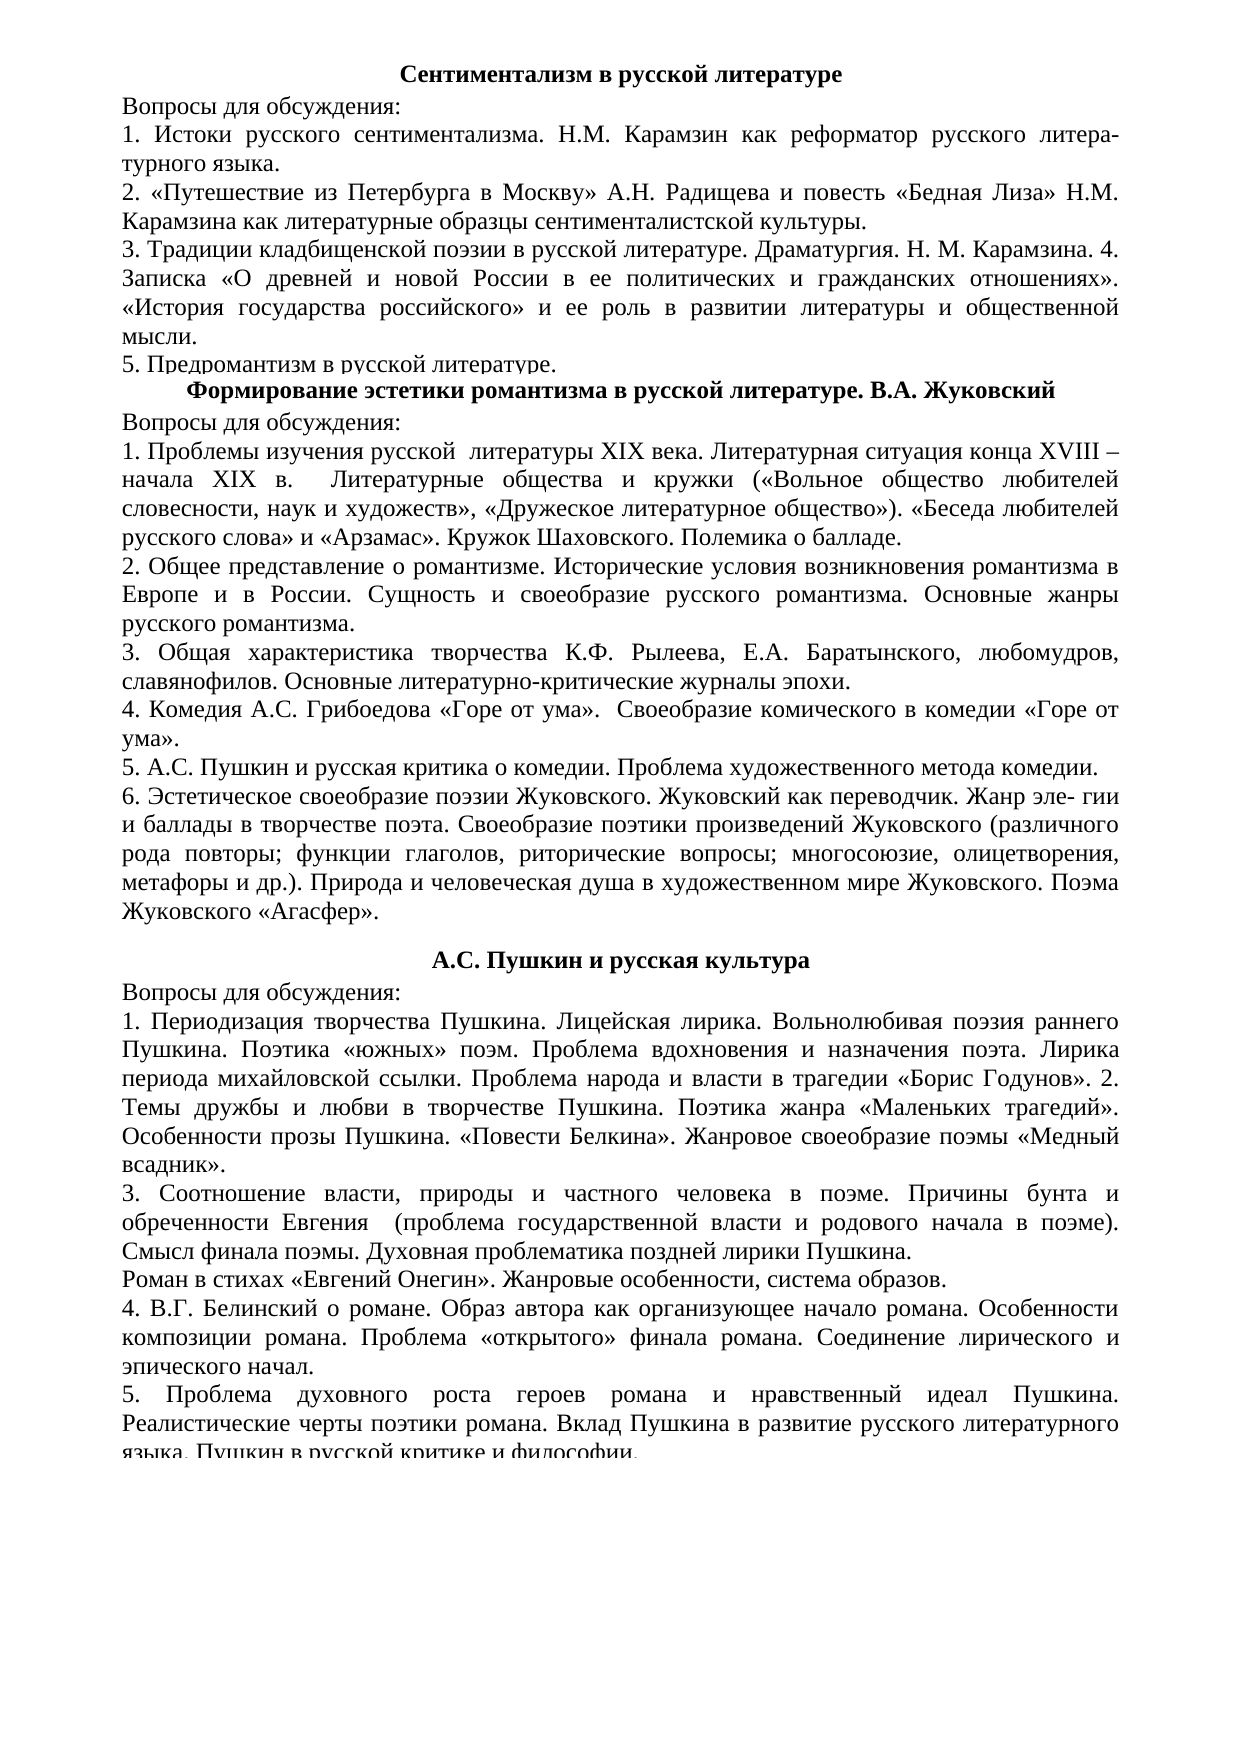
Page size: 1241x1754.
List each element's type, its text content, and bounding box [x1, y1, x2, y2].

table_header Сентиментализм в русской литературе [118, 59, 1124, 91]
table_cell Формирование эстетики романтизма в русской литературе. В.А. Жуковский [118, 375, 1124, 407]
table_cell А.С. Пушкин и русская культура [118, 945, 1124, 977]
table_cell Вопросы для обсуждения: 1. Проблемы изучения русской литературы XIX века. Литературная ситуация конца XVIII – начала XIX в. Литературные общества и кружки («Вольное общество любителей словесности, наук и художеств», «Дружеское литературное общество»). «Беседа любителей русского слова» и «Арзамас». Кружок Шаховского. Полемика о балладе. 2. Общее представление о романтизме. Исторические условия возникновения романтизма в Европе и в России. Сущность и своеобразие русского романтизма. Основные жанры русского романтизма. 3. Общая характеристика творчества К.Ф. Рылеева, Е.А. Баратынского, любомудров, славянофилов. Основные литературно-критические журналы эпохи. 4. Комедия А.С. Грибоедова «Горе от ума». Своеобразие комического в комедии «Горе от ума». 5. А.С. Пушкин и русская критика о комедии. Проблема художественного метода комедии. 6. Эстетическое своеобразие поэзии Жуковского. Жуковский как переводчик. Жанр эле- гии и баллады в творчестве поэта. Своеобразие поэтики произведений Жуковского (различного рода повторы; функции глаголов, риторические вопросы; многосоюзие, олицетворения, метафоры и др.). Природа и человеческая душа в художественном мире Жуковского. Поэма Жуковского «Агасфер». [118, 407, 1124, 944]
table_cell Вопросы для обсуждения: 1. Периодизация творчества Пушкина. Лицейская лирика. Вольнолюбивая поэзия раннего Пушкина. Поэтика «южных» поэм. Проблема вдохновения и назначения поэта. Лирика периода михайловской ссылки. Проблема народа и власти в трагедии «Борис Годунов». 2. Темы дружбы и любви в творчестве Пушкина. Поэтика жанра «Маленьких трагедий». Особенности прозы Пушкина. «Повести Белкина». Жанровое своеобразие поэмы «Медный всадник». 3. Соотношение власти, природы и частного человека в поэме. Причины бунта и обреченности Евгения (проблема государственной власти и родового начала в поэме). Смысл финала поэмы. Духовная проблематика поздней лирики Пушкина. Роман в стихах «Евгений Онегин». Жанровые особенности, система образов. 4. В.Г. Белинский о романе. Образ автора как организующее начало романа. Особенности композиции романа. Проблема «открытого» финала романа. Соединение лирического и эпического начал. 5. Проблема духовного роста героев романа и нравственный идеал Пушкина. Реалистические черты поэтики романа. Вклад Пушкина в развитие русского литературного языка. Пушкин в русской критике и философии. [118, 977, 1124, 1457]
table_cell Вопросы для обсуждения: 1. Истоки русского сентиментализма. Н.М. Карамзин как реформатор русского литера- турного языка. 2. «Путешествие из Петербурга в Москву» А.Н. Радищева и повесть «Бедная Лиза» Н.М. Карамзина как литературные образцы сентименталистской культуры. 3. Традиции кладбищенской поэзии в русской литературе. Драматургия. Н. М. Карамзина. 4. Записка «О древней и новой России в ее политических и гражданских отношениях». «История государства российского» и ее роль в развитии литературы и общественной мысли. 5. Предромантизм в русской литературе. [118, 91, 1124, 374]
